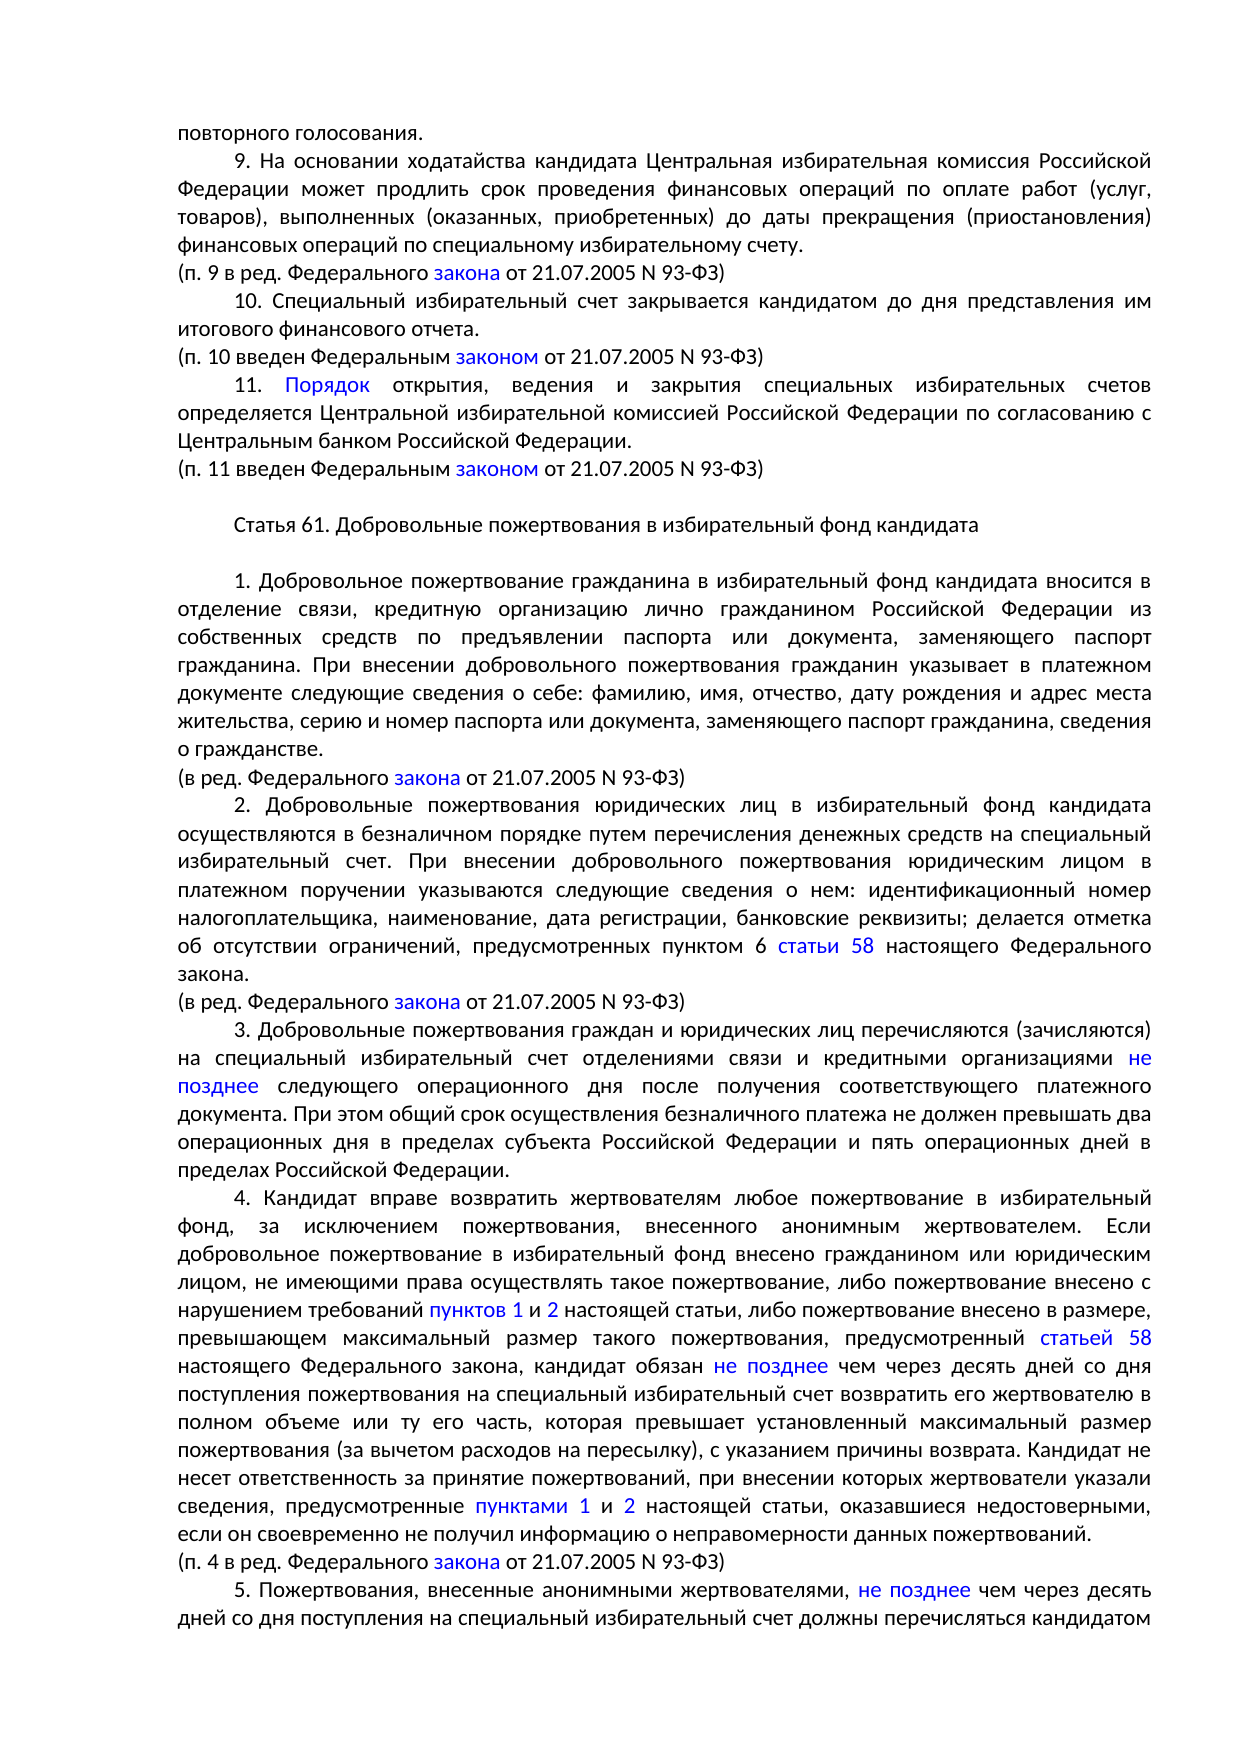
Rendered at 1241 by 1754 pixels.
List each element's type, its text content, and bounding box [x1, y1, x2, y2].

text 2. Добровольные пожертвования юридических лиц в избирательный фонд кандидата осуществляются в безналичном порядке путем перечисления денежных средств на специальный избирательный счет. При внесении добровольного пожертвования юридическим лицом в платежном поручении указываются следующие сведения о нем: идентификационный номер налогоплательщика, наименование, дата регистрации, банковские реквизиты; делается отметка об отсутствии ограничений, предусмотренных пунктом 6 статьи 58 настоящего Федерального закона. [177, 791, 1152, 987]
text 9. На основании ходатайства кандидата Центральная избирательная комиссия Российской Федерации может продлить срок проведения финансовых операций по оплате работ (услуг, товаров), выполненных (оказанных, приобретенных) до даты прекращения (приостановления) финансовых операций по специальному избирательному счету. [177, 146, 1152, 258]
text (п. 11 введен Федеральным законом от 21.07.2005 N 93-ФЗ) [177, 454, 1152, 482]
text (п. 4 в ред. Федерального закона от 21.07.2005 N 93-ФЗ) [177, 1547, 1152, 1575]
text 1. Добровольное пожертвование гражданина в избирательный фонд кандидата вносится в отделение связи, кредитную организацию лично гражданином Российской Федерации из собственных средств по предъявлении паспорта или документа, заменяющего паспорт гражданина. При внесении добровольного пожертвования гражданин указывает в платежном документе следующие сведения о себе: фамилию, имя, отчество, дату рождения и адрес места жительства, серию и номер паспорта или документа, заменяющего паспорт гражданина, сведения о гражданстве. [177, 566, 1152, 763]
text Статья 61. Добровольные пожертвования в избирательный фонд кандидата [177, 510, 1152, 538]
text (п. 10 введен Федеральным законом от 21.07.2005 N 93-ФЗ) [177, 342, 1152, 370]
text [177, 118, 1152, 146]
text 3. Добровольные пожертвования граждан и юридических лиц перечисляются (зачисляются) на специальный избирательный счет отделениями связи и кредитными организациями не позднее следующего операционного дня после получения соответствующего платежного документа. При этом общий срок осуществления безналичного платежа не должен превышать два операционных дня в пределах субъекта Российской Федерации и пять операционных дней в пределах Российской Федерации. [177, 1015, 1152, 1183]
text 11. Порядок открытия, ведения и закрытия специальных избирательных счетов определяется Центральной избирательной комиссией Российской Федерации по согласованию с Центральным банком Российской Федерации. [177, 370, 1152, 454]
text (в ред. Федерального закона от 21.07.2005 N 93-ФЗ) [177, 987, 1152, 1015]
text (п. 9 в ред. Федерального закона от 21.07.2005 N 93-ФЗ) [177, 258, 1152, 286]
text (в ред. Федерального закона от 21.07.2005 N 93-ФЗ) [177, 763, 1152, 791]
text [177, 1575, 1152, 1631]
text 10. Специальный избирательный счет закрывается кандидатом до дня представления им итогового финансового отчета. [177, 286, 1152, 342]
text 4. Кандидат вправе возвратить жертвователям любое пожертвование в избирательный фонд, за исключением пожертвования, внесенного анонимным жертвователем. Если добровольное пожертвование в избирательный фонд внесено гражданином или юридическим лицом, не имеющими права осуществлять такое пожертвование, либо пожертвование внесено с нарушением требований пунктов 1 и 2 настоящей статьи, либо пожертвование внесено в размере, превышающем максимальный размер такого пожертвования, предусмотренный статьей 58 настоящего Федерального закона, кандидат обязан не позднее чем через десять дней со дня поступления пожертвования на специальный избирательный счет возвратить его жертвователю в полном объеме или ту его часть, которая превышает установленный максимальный размер пожертвования (за вычетом расходов на пересылку), с указанием причины возврата. Кандидат не несет ответственность за принятие пожертвований, при внесении которых жертвователи указали сведения, предусмотренные пунктами 1 и 2 настоящей статьи, оказавшиеся недостоверными, если он своевременно не получил информацию о неправомерности данных пожертвований. [177, 1183, 1152, 1547]
